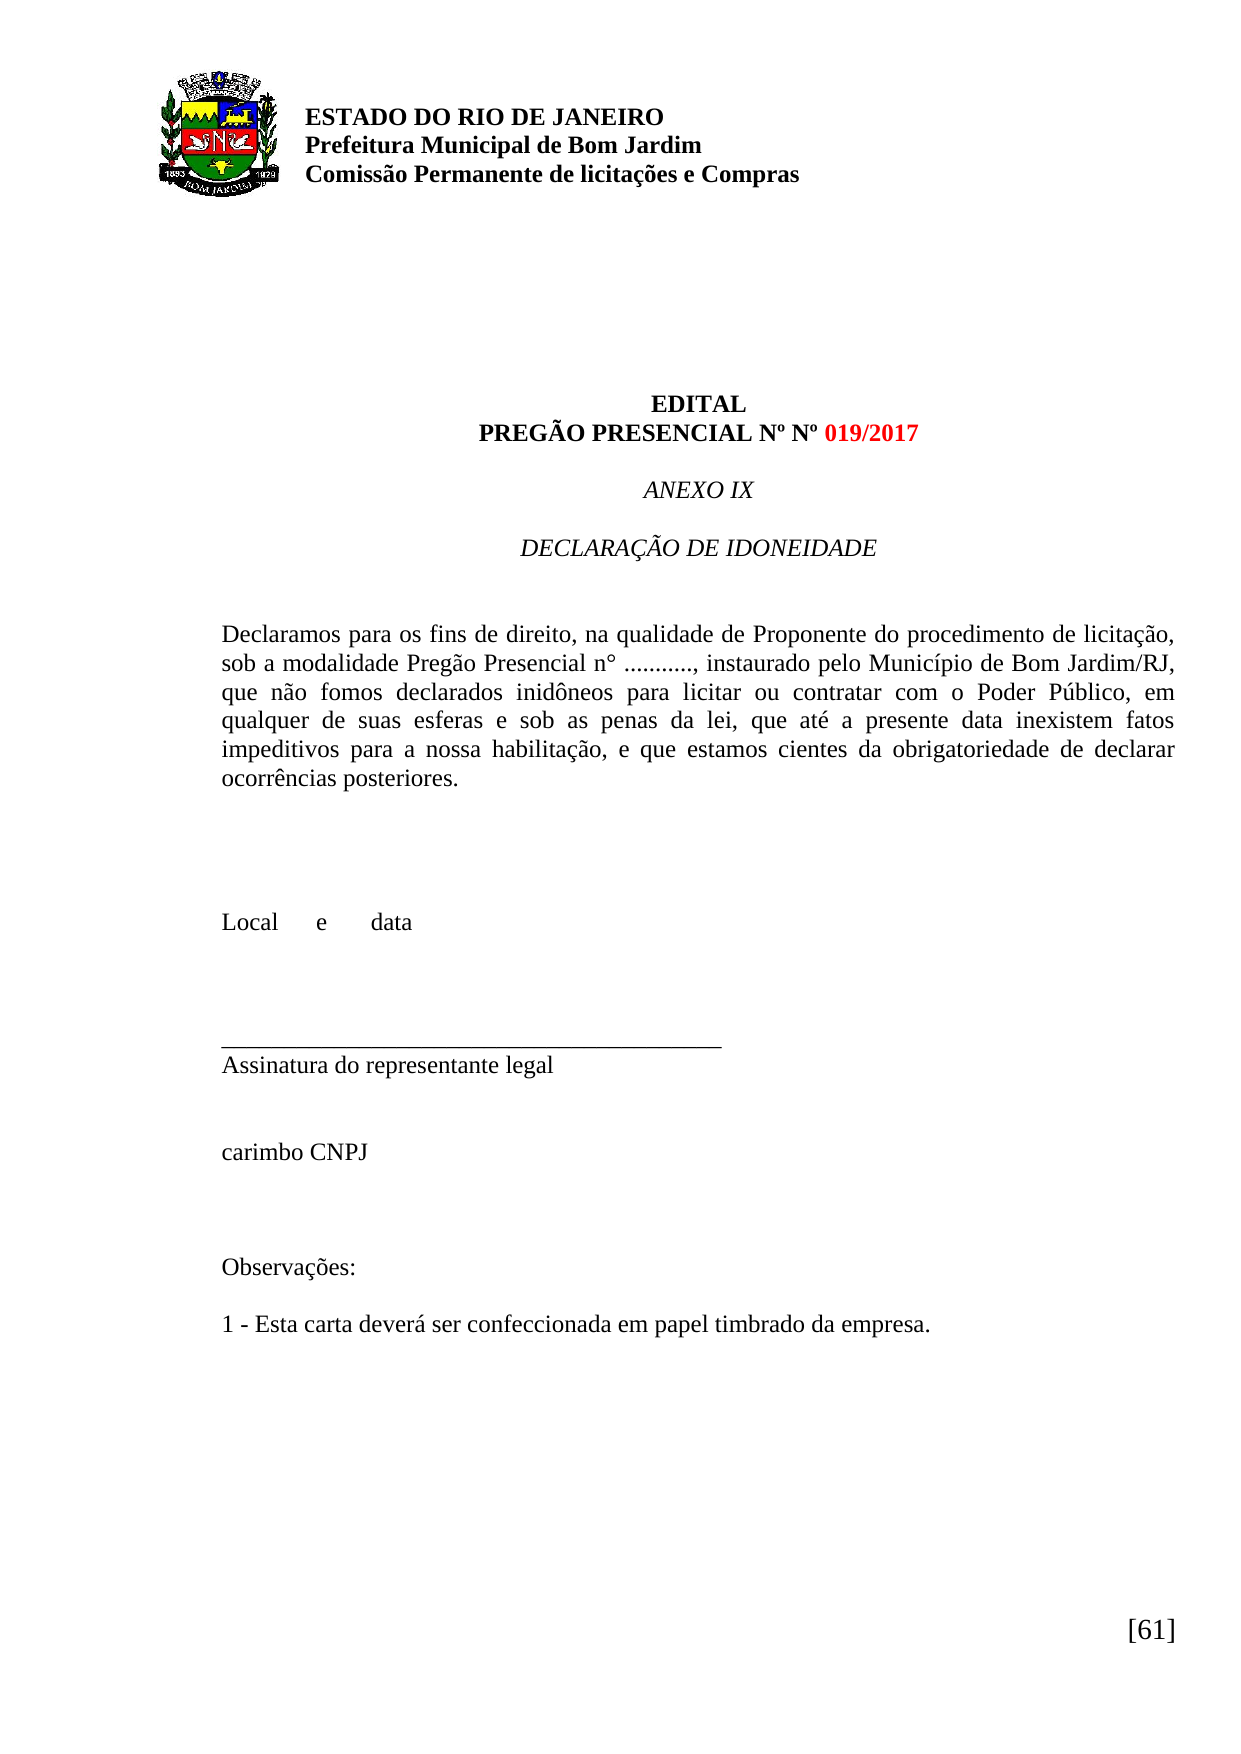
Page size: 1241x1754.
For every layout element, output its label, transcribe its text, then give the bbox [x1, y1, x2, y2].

subtitle DECLARAÇÃO DE IDONEIDADE [221, 533, 1176, 562]
text Local e data [221, 907, 1176, 935]
text PREGÃO PRESENCIAL Nº Nº 019/2017 [221, 418, 1176, 447]
text carimbo CNPJ [221, 1137, 1176, 1165]
text 1 - Esta carta deverá ser confeccionada em papel timbrado da empresa. [221, 1309, 1176, 1338]
text Observações: [221, 1252, 1176, 1280]
text Declaramos para os fins de direito, na qualidade de Proponente do procedimento de licitação, sob a modalidade Pregão Presencial n° ..........., instaurado pelo Município de Bom Jardim/RJ, que não fomos declarados inidôneos para licitar ou contratar com o Poder Público, em qualquer de suas esferas e sob as penas da lei, que até a presente data inexistem fatos impeditivos para a nossa habilitação, e que estamos cientes da obrigatoriedade de declarar ocorrências posteriores. [221, 619, 1176, 792]
picture [155, 68, 281, 199]
text EDITAL [221, 389, 1176, 418]
text ________________________________________ [221, 1022, 1176, 1050]
text Assinatura do representante legal [221, 1050, 1176, 1079]
subtitle ANEXO IX [221, 475, 1176, 504]
